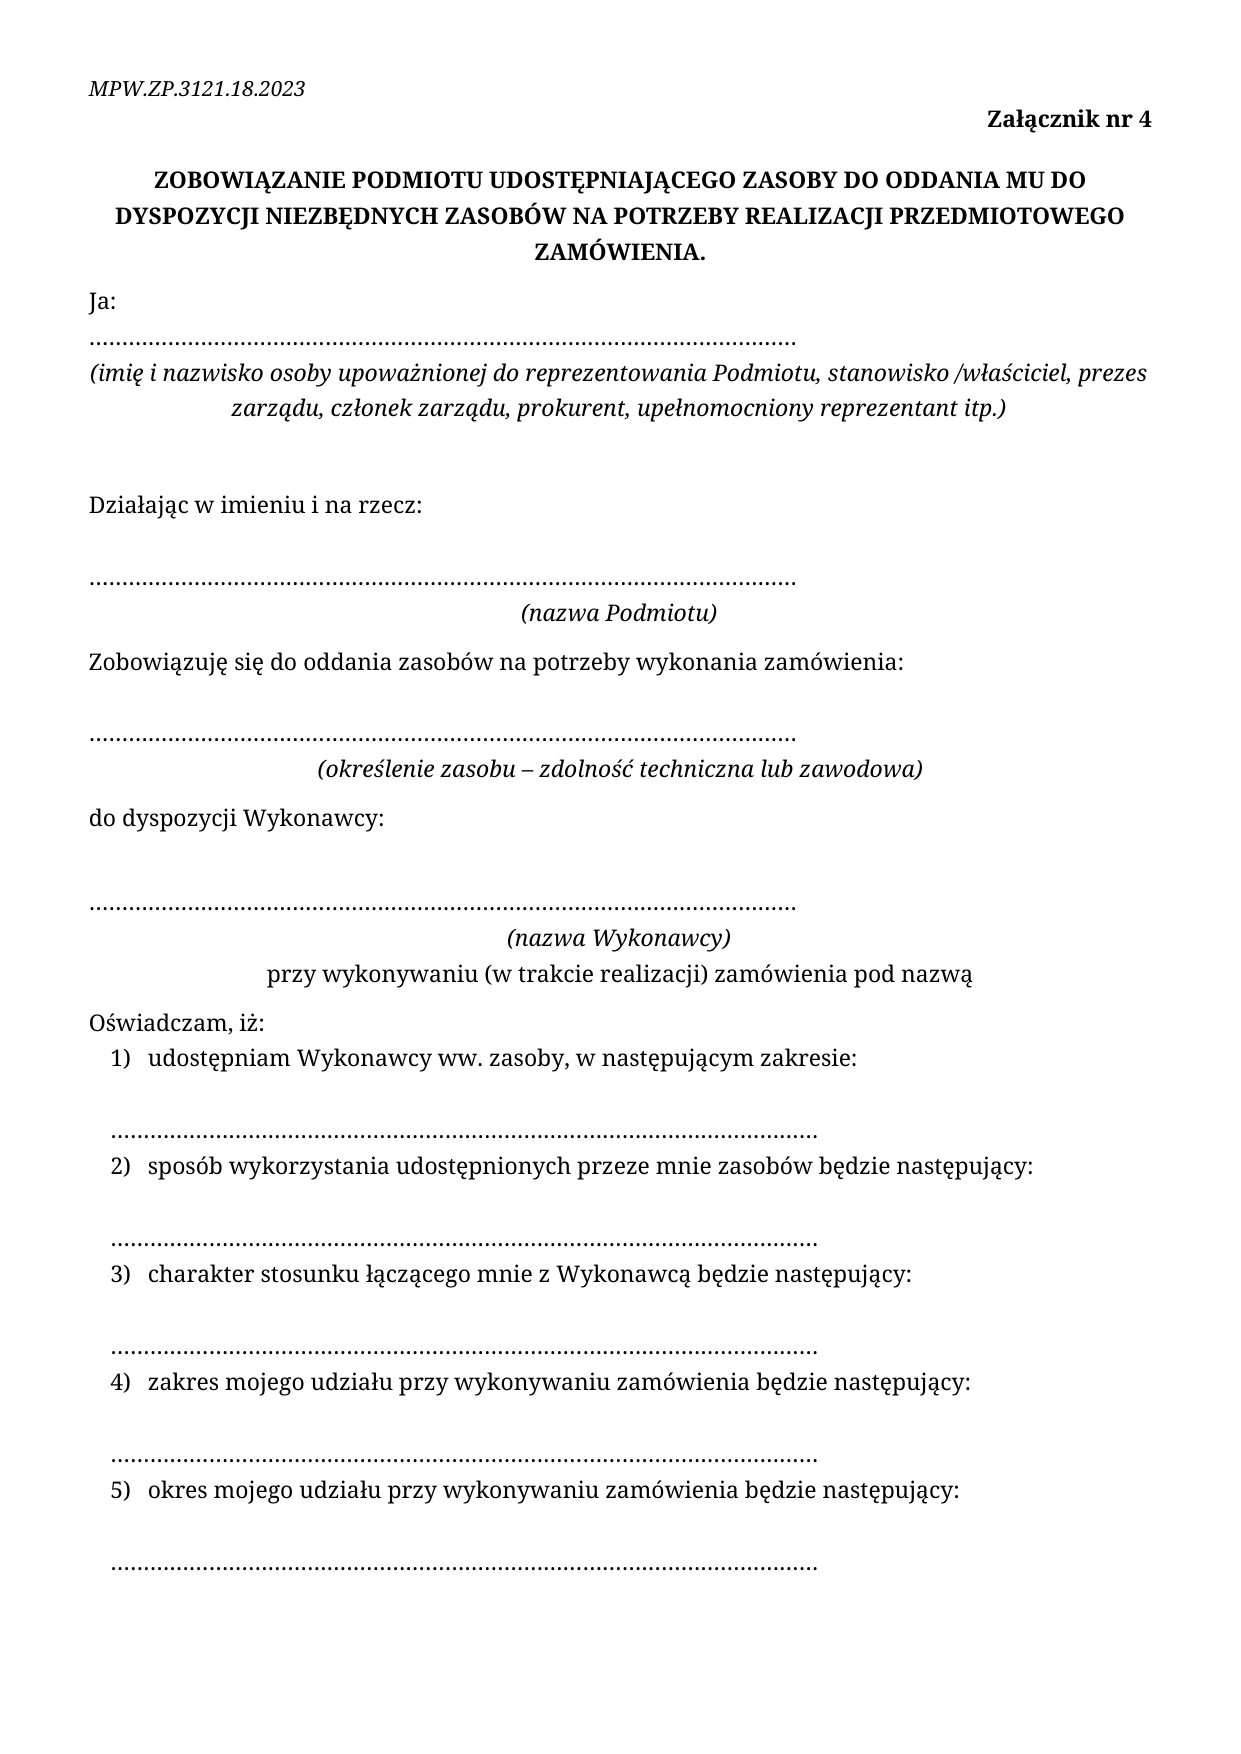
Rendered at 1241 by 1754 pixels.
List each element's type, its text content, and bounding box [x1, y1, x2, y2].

text przy wykonywaniu (w trakcie realizacji) zamówienia pod nazwą [89, 958, 1152, 989]
list ……………………………………………………………………………………………… [89, 886, 1152, 917]
text ……………………………………………………………………………………………… [110, 1330, 1152, 1361]
list Oświadczam, iż: [89, 1006, 1152, 1038]
list Zobowiązuję się do oddania zasobów na potrzeby wykonania zamówienia: [89, 646, 1152, 677]
list charakter stosunku łączącego mnie z Wykonawcą będzie następujący: [110, 1258, 1152, 1289]
list ……………………………………………………………………………………………… [89, 321, 1152, 352]
list Ja: [89, 284, 1152, 316]
text Załącznik nr 4 [89, 103, 1152, 134]
list ……………………………………………………………………………………………… [89, 717, 1152, 749]
list sposób wykorzystania udostępnionych przeze mnie zasobów będzie następujący: [110, 1150, 1152, 1181]
text ……………………………………………………………………………………………… [110, 1546, 1152, 1577]
text ……………………………………………………………………………………………… [110, 1438, 1152, 1469]
list zakres mojego udziału przy wykonywaniu zamówienia będzie następujący: [110, 1366, 1152, 1397]
list do dyspozycji Wykonawcy: [89, 802, 1152, 833]
list (imię i nazwisko osoby upoważnionej do reprezentowania Podmiotu, stanowisko /właściciel, prezes zarządu, członek zarządu, prokurent, upełnomocniony reprezentant itp.) [89, 356, 1152, 424]
text ……………………………………………………………………………………………… [110, 1222, 1152, 1253]
list (nazwa Wykonawcy) [89, 922, 1152, 953]
text ……………………………………………………………………………………………… [110, 1114, 1152, 1146]
list ……………………………………………………………………………………………… [89, 561, 1152, 592]
list okres mojego udziału przy wykonywaniu zamówienia będzie następujący: [110, 1474, 1152, 1505]
text ZOBOWIĄZANIE PODMIOTU UDOSTĘPNIAJĄCEGO ZASOBY DO ODDANIA MU DO DYSPOZYCJI NIEZBĘDNYCH ZASOBÓW NA POTRZEBY REALIZACJI PRZEDMIOTOWEGO ZAMÓWIENIA. [89, 164, 1152, 267]
list udostępniam Wykonawcy ww. zasoby, w następującym zakresie: [110, 1042, 1152, 1074]
list (nazwa Podmiotu) [89, 597, 1152, 628]
list Działając w imieniu i na rzecz: [89, 489, 1152, 521]
list (określenie zasobu – zdolność techniczna lub zawodowa) [89, 753, 1152, 784]
